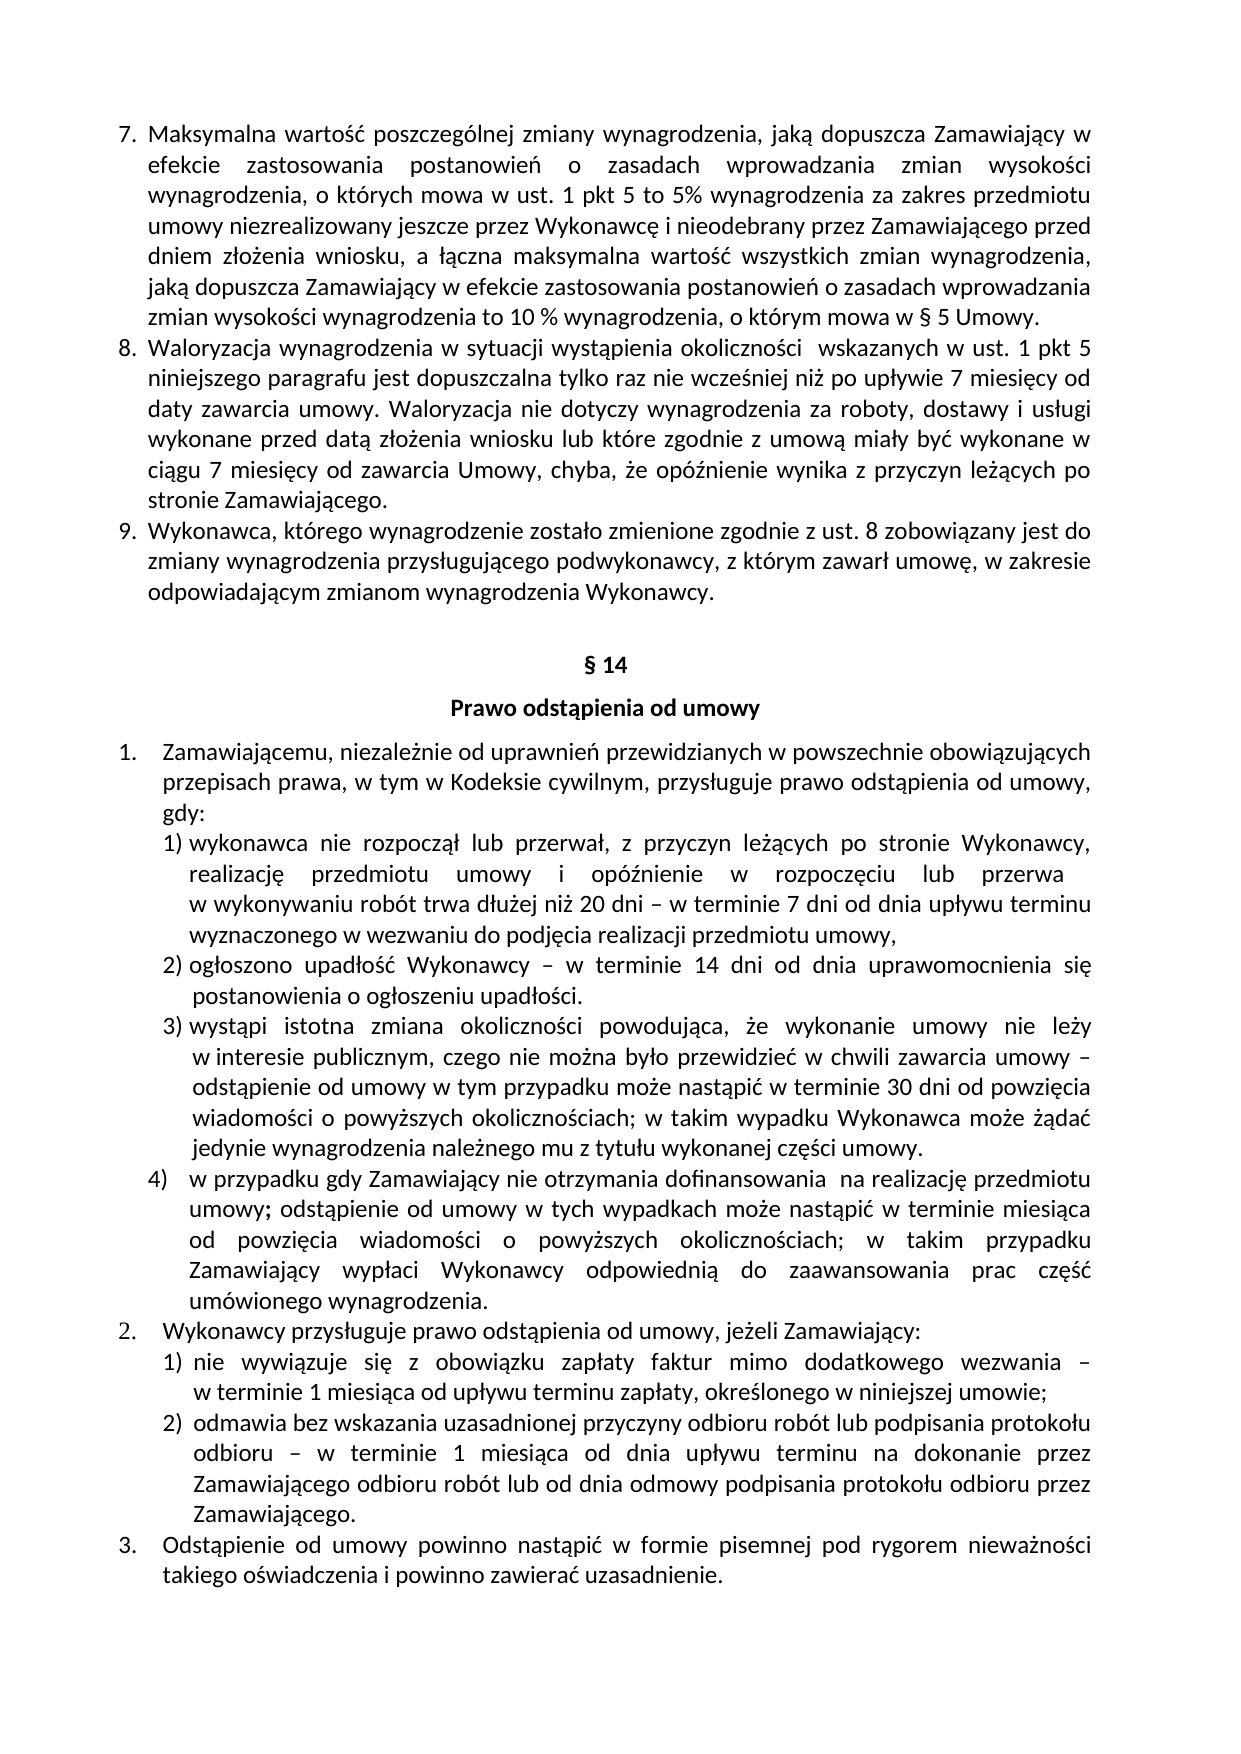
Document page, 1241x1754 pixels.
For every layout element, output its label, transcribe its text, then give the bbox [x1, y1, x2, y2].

list Zamawiającemu, niezależnie od uprawnień przewidzianych w powszechnie obowiązujących przepisach prawa, w tym w Kodeksie cywilnym, przysługuje prawo odstąpienia od umowy, gdy: [118, 736, 1093, 827]
list Maksymalna wartość poszczególnej zmiany wynagrodzenia, jaką dopuszcza Zamawiający w efekcie zastosowania postanowień o zasadach wprowadzania zmian wysokości wynagrodzenia, o których mowa w ust. 1 pkt 5 to 5% wynagrodzenia za zakres przedmiotu umowy niezrealizowany jeszcze przez Wykonawcę i nieodebrany przez Zamawiającego przed dniem złożenia wniosku, a łączna maksymalna wartość wszystkich zmian wynagrodzenia, jaką dopuszcza Zamawiający w efekcie zastosowania postanowień o zasadach wprowadzania zmian wysokości wynagrodzenia to 10 % wynagrodzenia, o którym mowa w § 5 Umowy. [118, 118, 1093, 332]
list Wykonawcy przysługuje prawo odstąpienia od umowy, jeżeli Zamawiający: [118, 1316, 1093, 1346]
list w przypadku gdy Zamawiający nie otrzymania dofinansowania na realizację przedmiotu umowy; odstąpienie od umowy w tych wypadkach może nastąpić w terminie miesiąca od powzięcia wiadomości o powyższych okolicznościach; w takim przypadku Zamawiający wypłaci Wykonawcy odpowiednią do zaawansowania prac część umówionego wynagrodzenia. [148, 1163, 1093, 1316]
list ogłoszono upadłość Wykonawcy – w terminie 14 dni od dnia uprawomocnienia się postanowienia o ogłoszeniu upadłości. [162, 949, 1093, 1010]
list Wykonawca, którego wynagrodzenie zostało zmienione zgodnie z ust. 8 zobowiązany jest do zmiany wynagrodzenia przysługującego podwykonawcy, z którym zawarł umowę, w zakresie odpowiadającym zmianom wynagrodzenia Wykonawcy. [118, 515, 1093, 607]
list nie wywiązuje się z obowiązku zapłaty faktur mimo dodatkowego wezwania – w terminie 1 miesiąca od upływu terminu zapłaty, określonego w niniejszej umowie; [162, 1346, 1093, 1407]
text § 14 [118, 649, 1093, 680]
list Odstąpienie od umowy powinno nastąpić w formie pisemnej pod rygorem nieważności takiego oświadczenia i powinno zawierać uzasadnienie. [118, 1529, 1093, 1590]
list wykonawca nie rozpoczął lub przerwał, z przyczyn leżących po stronie Wykonawcy, realizację przedmiotu umowy i opóźnienie w rozpoczęciu lub przerwa w wykonywaniu robót trwa dłużej niż 20 dni – w terminie 7 dni od dnia upływu terminu wyznaczonego w wezwaniu do podjęcia realizacji przedmiotu umowy, [162, 827, 1093, 949]
list Waloryzacja wynagrodzenia w sytuacji wystąpienia okoliczności wskazanych w ust. 1 pkt 5 niniejszego paragrafu jest dopuszczalna tylko raz nie wcześniej niż po upływie 7 miesięcy od daty zawarcia umowy. Waloryzacja nie dotyczy wynagrodzenia za roboty, dostawy i usługi wykonane przed datą złożenia wniosku lub które zgodnie z umową miały być wykonane w ciągu 7 miesięcy od zawarcia Umowy, chyba, że opóźnienie wynika z przyczyn leżących po stronie Zamawiającego. [118, 332, 1093, 515]
text Prawo odstąpienia od umowy [118, 693, 1093, 723]
list odmawia bez wskazania uzasadnionej przyczyny odbioru robót lub podpisania protokołu odbioru – w terminie 1 miesiąca od dnia upływu terminu na dokonanie przez Zamawiającego odbioru robót lub od dnia odmowy podpisania protokołu odbioru przez Zamawiającego. [162, 1407, 1093, 1529]
list wystąpi istotna zmiana okoliczności powodująca, że wykonanie umowy nie leży w interesie publicznym, czego nie można było przewidzieć w chwili zawarcia umowy – odstąpienie od umowy w tym przypadku może nastąpić w terminie 30 dni od powzięcia wiadomości o powyższych okolicznościach; w takim wypadku Wykonawca może żądać jedynie wynagrodzenia należnego mu z tytułu wykonanej części umowy. [162, 1010, 1093, 1163]
